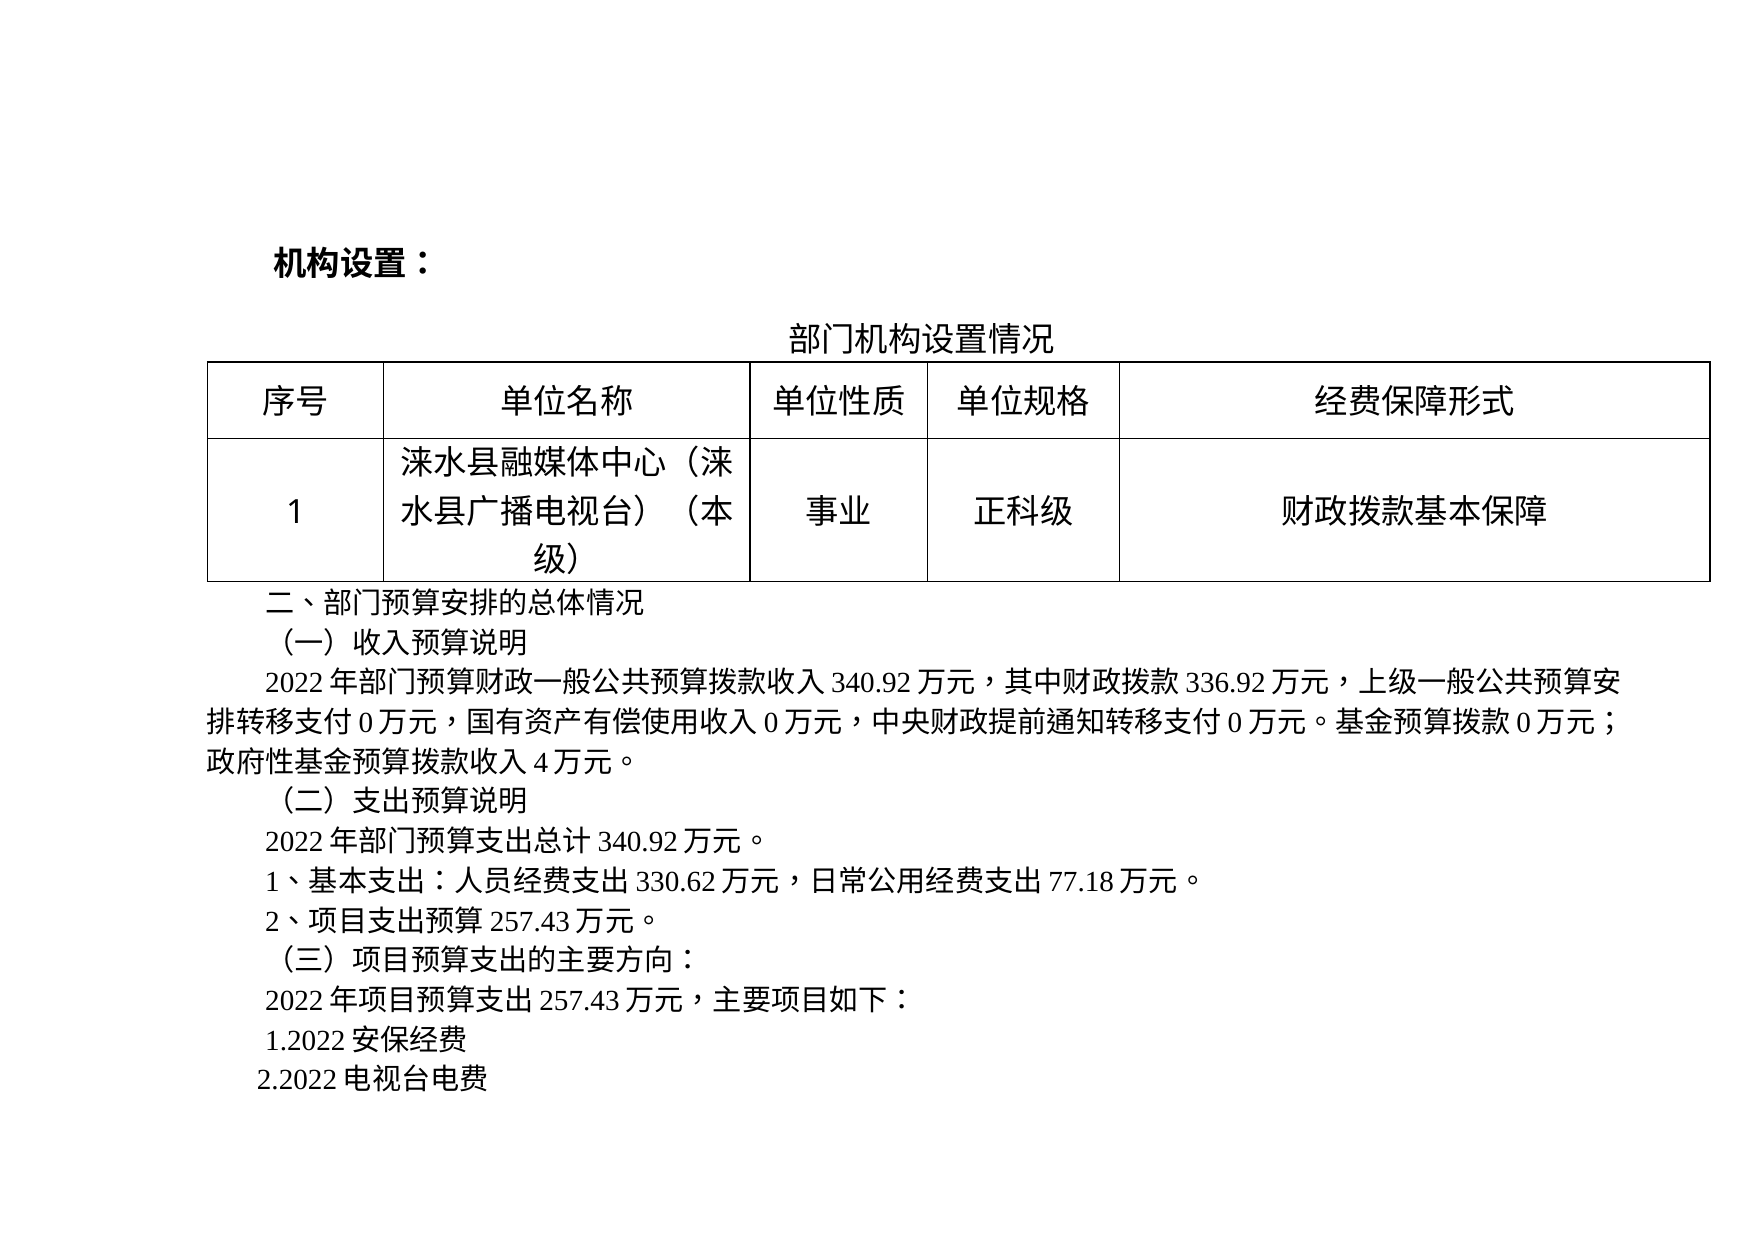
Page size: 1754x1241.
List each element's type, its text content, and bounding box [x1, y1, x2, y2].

text （三）项目预算支出的主要方向： [207, 939, 1636, 979]
text （二）支出预算说明 [207, 781, 1636, 820]
text 1、基本支出：人员经费支出330.62万元，日常公用经费支出77.18万元。 [207, 860, 1636, 900]
table_cell 事业 [751, 439, 927, 581]
text 2022年部门预算财政一般公共预算拨款收入340.92万元，其中财政拨款336.92万元，上级一般公共预算安排转移支付0万元，国有资产有偿使用收入0万元，中央财政提前通知转移支付0万元。基金预算拨款0万元；政府性基金预算拨款收入4万元。 [207, 662, 1636, 781]
text 机构设置： [207, 240, 1636, 285]
text （一）收入预算说明 [207, 622, 1636, 662]
text 二、部门预算安排的总体情况 [207, 582, 1636, 622]
text 2、项目支出预算257.43万元。 [207, 900, 1636, 939]
table_cell 财政拨款基本保障 [1120, 439, 1709, 581]
table_cell 1 [208, 439, 383, 581]
text 部门机构设置情况 [207, 316, 1636, 361]
text 1.2022安保经费 [207, 1019, 1636, 1058]
table_cell 正科级 [928, 439, 1119, 581]
table_cell 涞水县融媒体中心（涞水县广播电视台）（本级） [384, 439, 749, 581]
table_header 单位名称 [384, 363, 749, 438]
text 2022年项目预算支出257.43万元，主要项目如下： [207, 979, 1636, 1019]
text 2022年部门预算支出总计340.92万元。 [207, 820, 1636, 860]
table_header 序号 [208, 363, 383, 438]
text 2.2022电视台电费 [207, 1058, 1636, 1098]
table_header 单位性质 [751, 363, 927, 438]
table_header 经费保障形式 [1120, 363, 1709, 438]
table_header 单位规格 [928, 363, 1119, 438]
